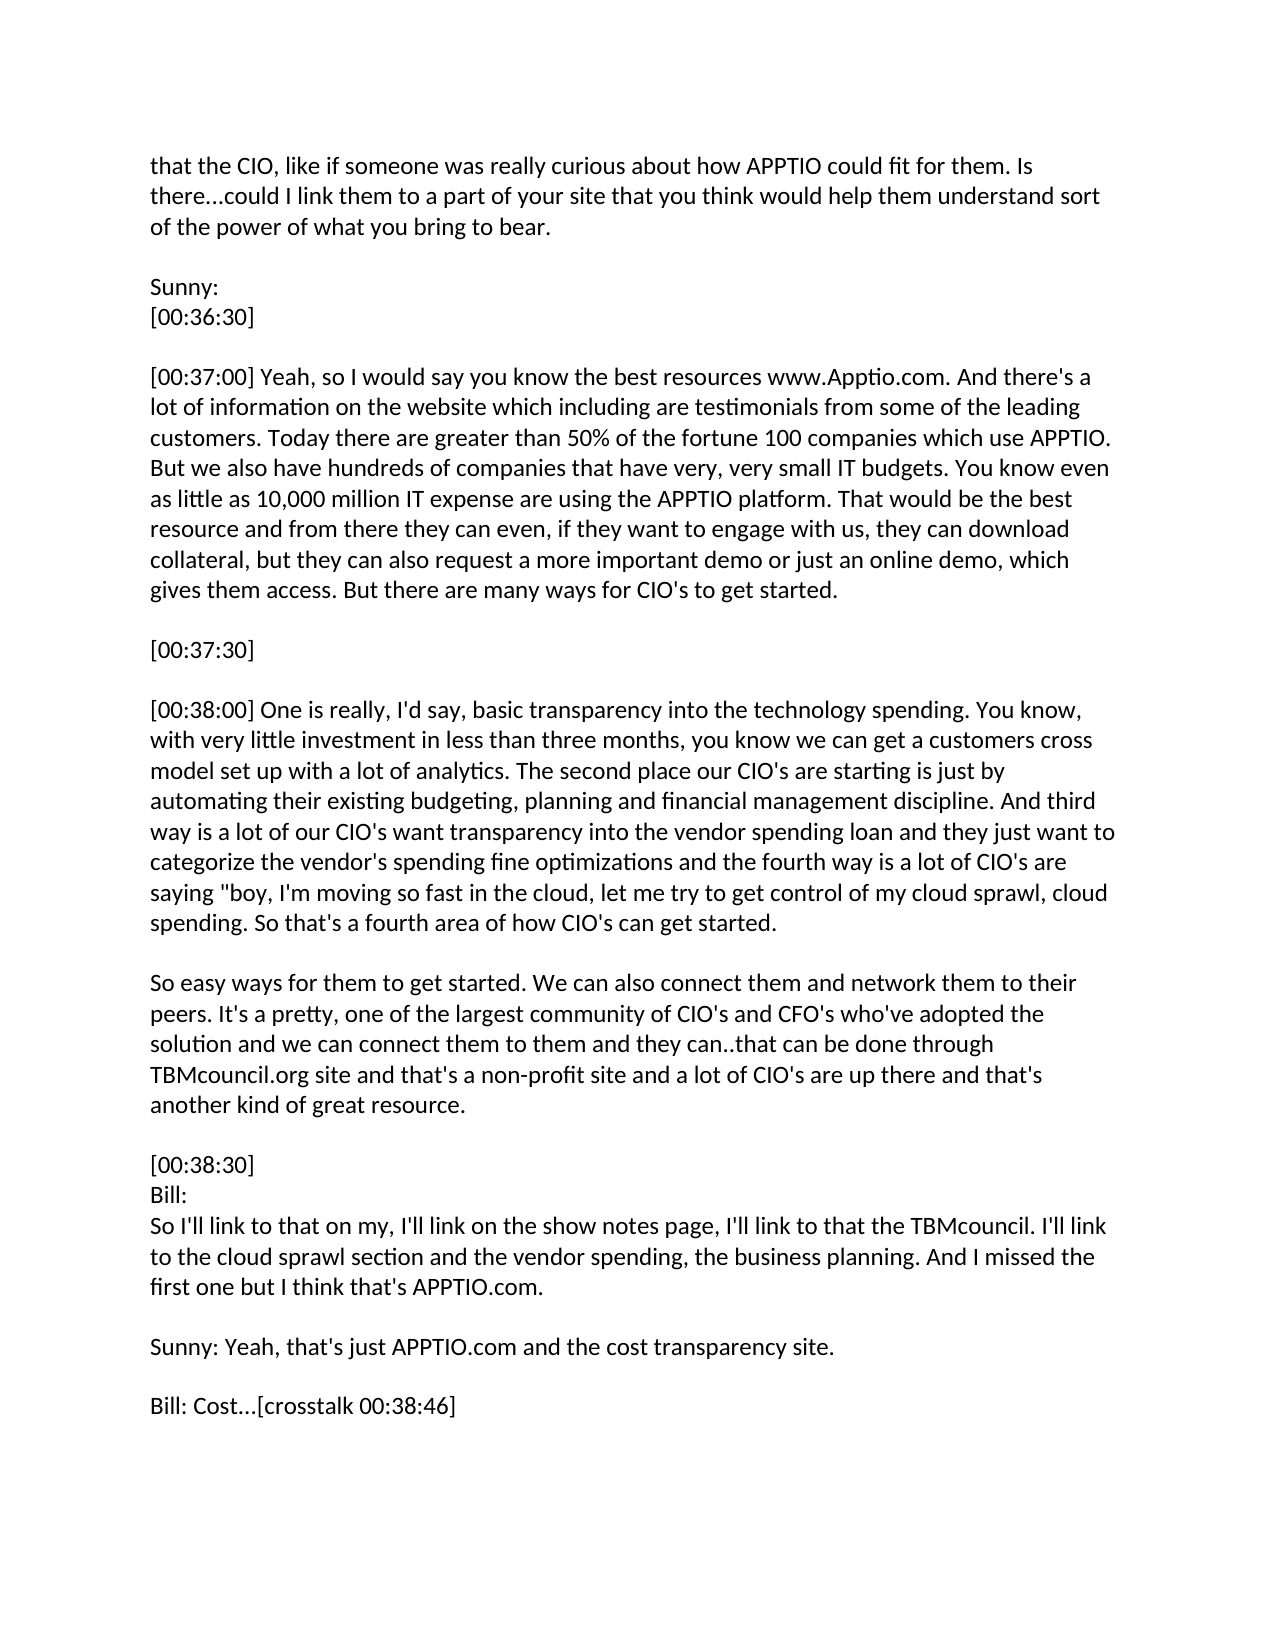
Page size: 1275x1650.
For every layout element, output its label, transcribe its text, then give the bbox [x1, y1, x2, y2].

text [00:37:30] [150, 634, 1125, 665]
text [00:37:00] Yeah, so I would say you know the best resources www.Apptio.com. And there's a lot of information on the website which including are testimonials from some of the leading customers. Today there are greater than 50% of the fortune 100 companies which use APPTIO. But we also have hundreds of companies that have very, very small IT budgets. You know even as little as 10,000 million IT expense are using the APPTIO platform. That would be the best resource and from there they can even, if they want to engage with us, they can download collateral, but they can also request a more important demo or just an online demo, which gives them access. But there are many ways for CIO's to get started. [150, 361, 1125, 605]
text [00:38:00] One is really, I'd say, basic transparency into the technology spending. You know, with very little investment in less than three months, you know we can get a customers cross model set up with a lot of analytics. The second place our CIO's are starting is just by automating their existing budgeting, planning and financial management discipline. And third way is a lot of our CIO's want transparency into the vendor spending loan and they just want to categorize the vendor's spending fine optimizations and the fourth way is a lot of CIO's are saying "boy, I'm moving so fast in the cloud, let me try to get control of my cloud sprawl, cloud spending. So that's a fourth area of how CIO's can get started. [150, 694, 1125, 938]
text Sunny: [00:36:30] [150, 271, 1125, 332]
text [00:38:30] Bill: So I'll link to that on my, I'll link on the show notes page, I'll link to that the TBMcouncil. I'll link to the cloud sprawl section and the vendor spending, the business planning. And I missed the first one but I think that's APPTIO.com. [150, 1149, 1125, 1302]
text Sunny: Yeah, that's just APPTIO.com and the cost transparency site. [150, 1331, 1125, 1361]
text So easy ways for them to get started. We can also connect them and network them to their peers. It's a pretty, one of the largest community of CIO's and CFO's who've adopted the solution and we can connect them to them and they can..that can be done through TBMcouncil.org site and that's a non-profit site and a lot of CIO's are up there and that's another kind of great resource. [150, 967, 1125, 1120]
text Bill: Cost...[crosstalk 00:38:46] [150, 1391, 1125, 1421]
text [150, 150, 1125, 242]
